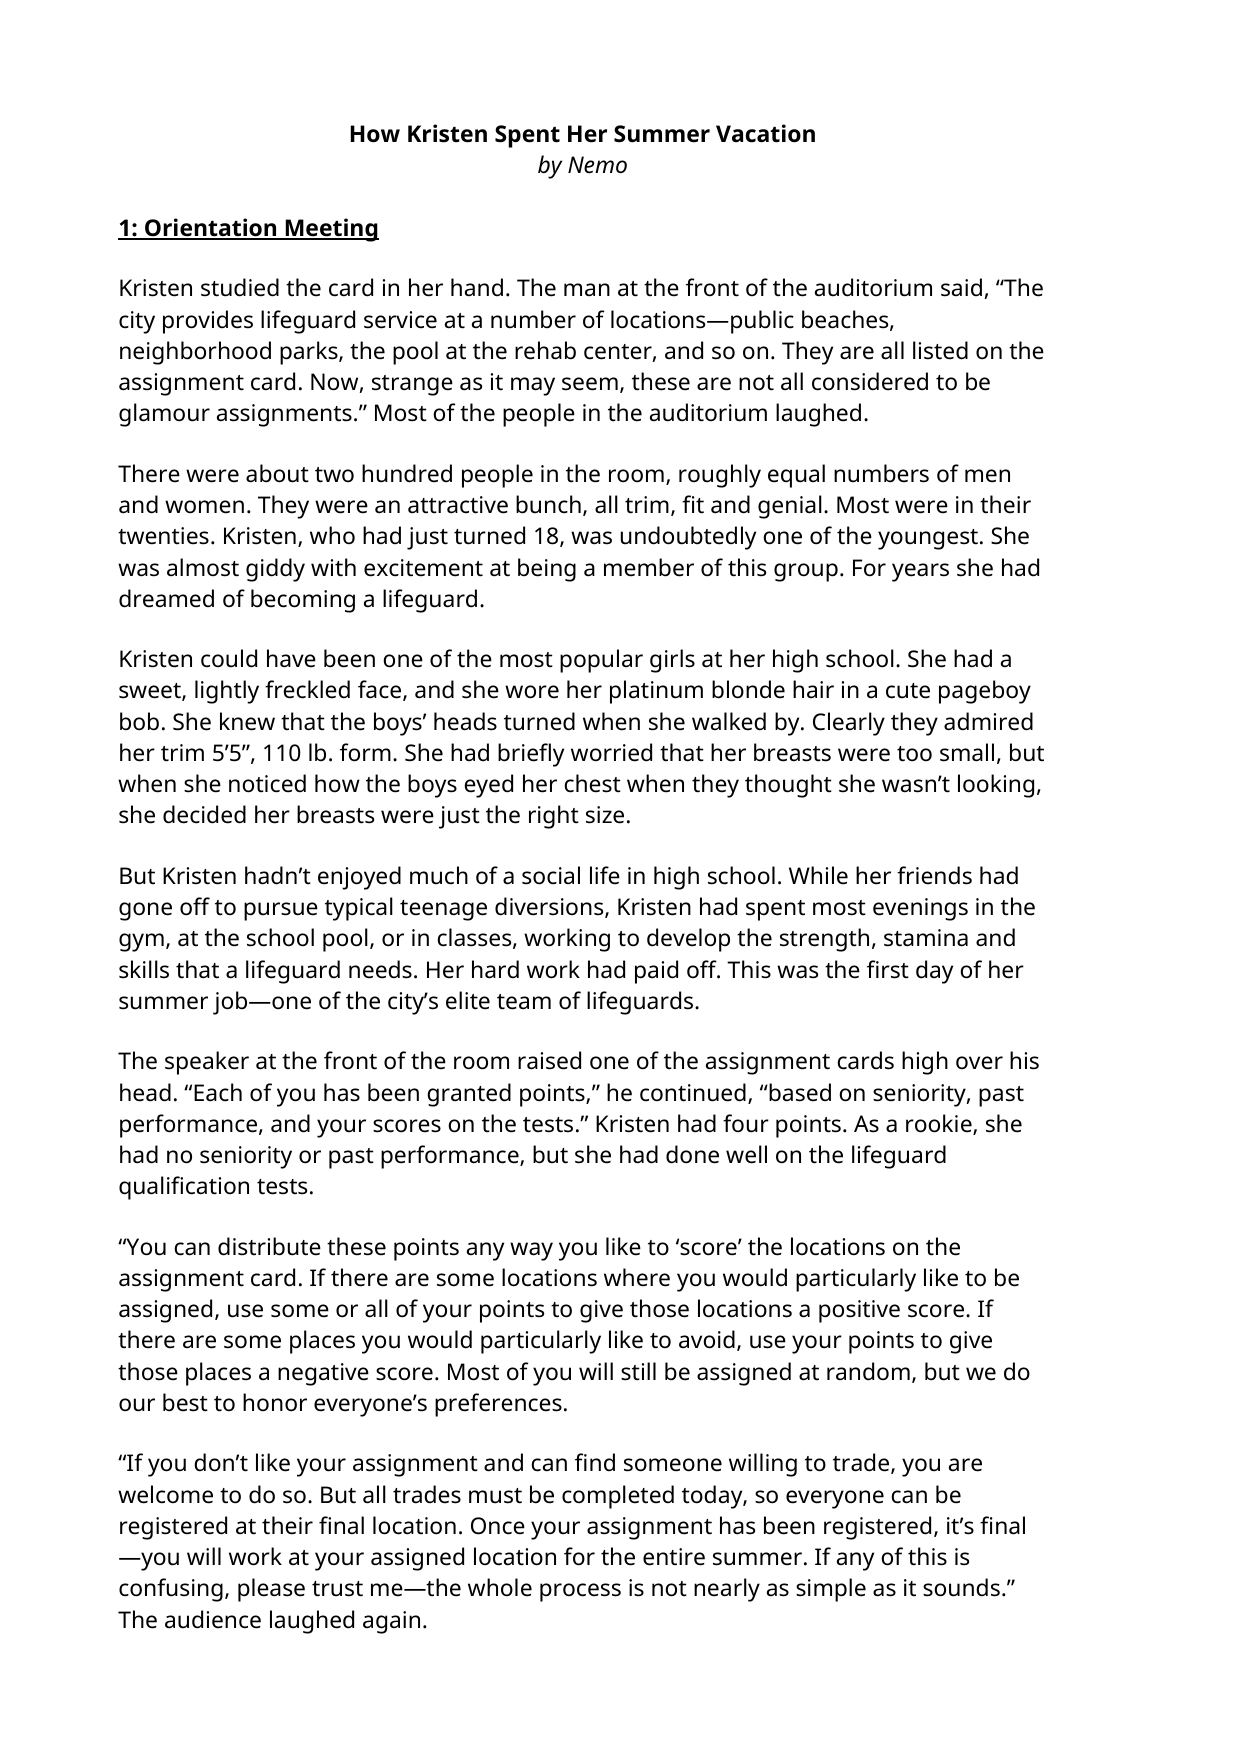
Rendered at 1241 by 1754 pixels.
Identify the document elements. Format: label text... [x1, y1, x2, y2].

subtitle 1: Orientation Meeting [118, 212, 1047, 243]
text Kristen could have been one of the most popular girls at her high school. She had a sweet, lightly freckled face, and she wore her platinum blonde hair in a cute pageboy bob. She knew that the boys’ heads turned when she walked by. Clearly they admired her trim 5’5”, 110 lb. form. She had briefly worried that her breasts were too small, but when she noticed how the boys eyed her chest when they thought she wasn’t looking, she decided her breasts were just the right size. [118, 643, 1047, 831]
subtitle by Nemo [118, 149, 1047, 181]
text There were about two hundred people in the room, roughly equal numbers of men and women. They were an attractive bunch, all trim, fit and genial. Most were in their twenties. Kristen, who had just turned 18, was undoubtedly one of the youngest. She was almost giddy with excitement at being a member of this group. For years she had dreamed of becoming a lifeguard. [118, 458, 1047, 614]
text But Kristen hadn’t enjoyed much of a social life in high school. While her friends had gone off to pursue typical teenage diversions, Kristen had spent most evenings in the gym, at the school pool, or in classes, working to develop the strength, stamina and skills that a lifeguard needs. Her hard work had paid off. This was the first day of her summer job—one of the city’s elite team of lifeguards. [118, 860, 1047, 1016]
subtitle How Kristen Spent Her Summer Vacation [118, 118, 1047, 149]
text The speaker at the front of the room raised one of the assignment cards high over his head. “Each of you has been granted points,” he continued, “based on seniority, past performance, and your scores on the tests.” Kristen had four points. As a rookie, she had no seniority or past performance, but she had done well on the lifeguard qualification tests. [118, 1045, 1047, 1201]
text “You can distribute these points any way you like to ‘score’ the locations on the assignment card. If there are some locations where you would particularly like to be assigned, use some or all of your points to give those locations a positive score. If there are some places you would particularly like to avoid, use your points to give those places a negative score. Most of you will still be assigned at random, but we do our best to honor everyone’s preferences. [118, 1231, 1047, 1418]
text Kristen studied the card in her hand. The man at the front of the auditorium said, “The city provides lifeguard service at a number of locations—public beaches, neighborhood parks, the pool at the rehab center, and so on. They are all listed on the assignment card. Now, strange as it may seem, these are not all considered to be glamour assignments.” Most of the people in the auditorium laughed. [118, 272, 1047, 428]
text “If you don’t like your assignment and can find someone willing to trade, you are welcome to do so. But all trades must be completed today, so everyone can be registered at their final location. Once your assignment has been registered, it’s final—you will work at your assigned location for the entire summer. If any of this is confusing, please trust me—the whole process is not nearly as simple as it sounds.” The audience laughed again. [118, 1447, 1047, 1635]
